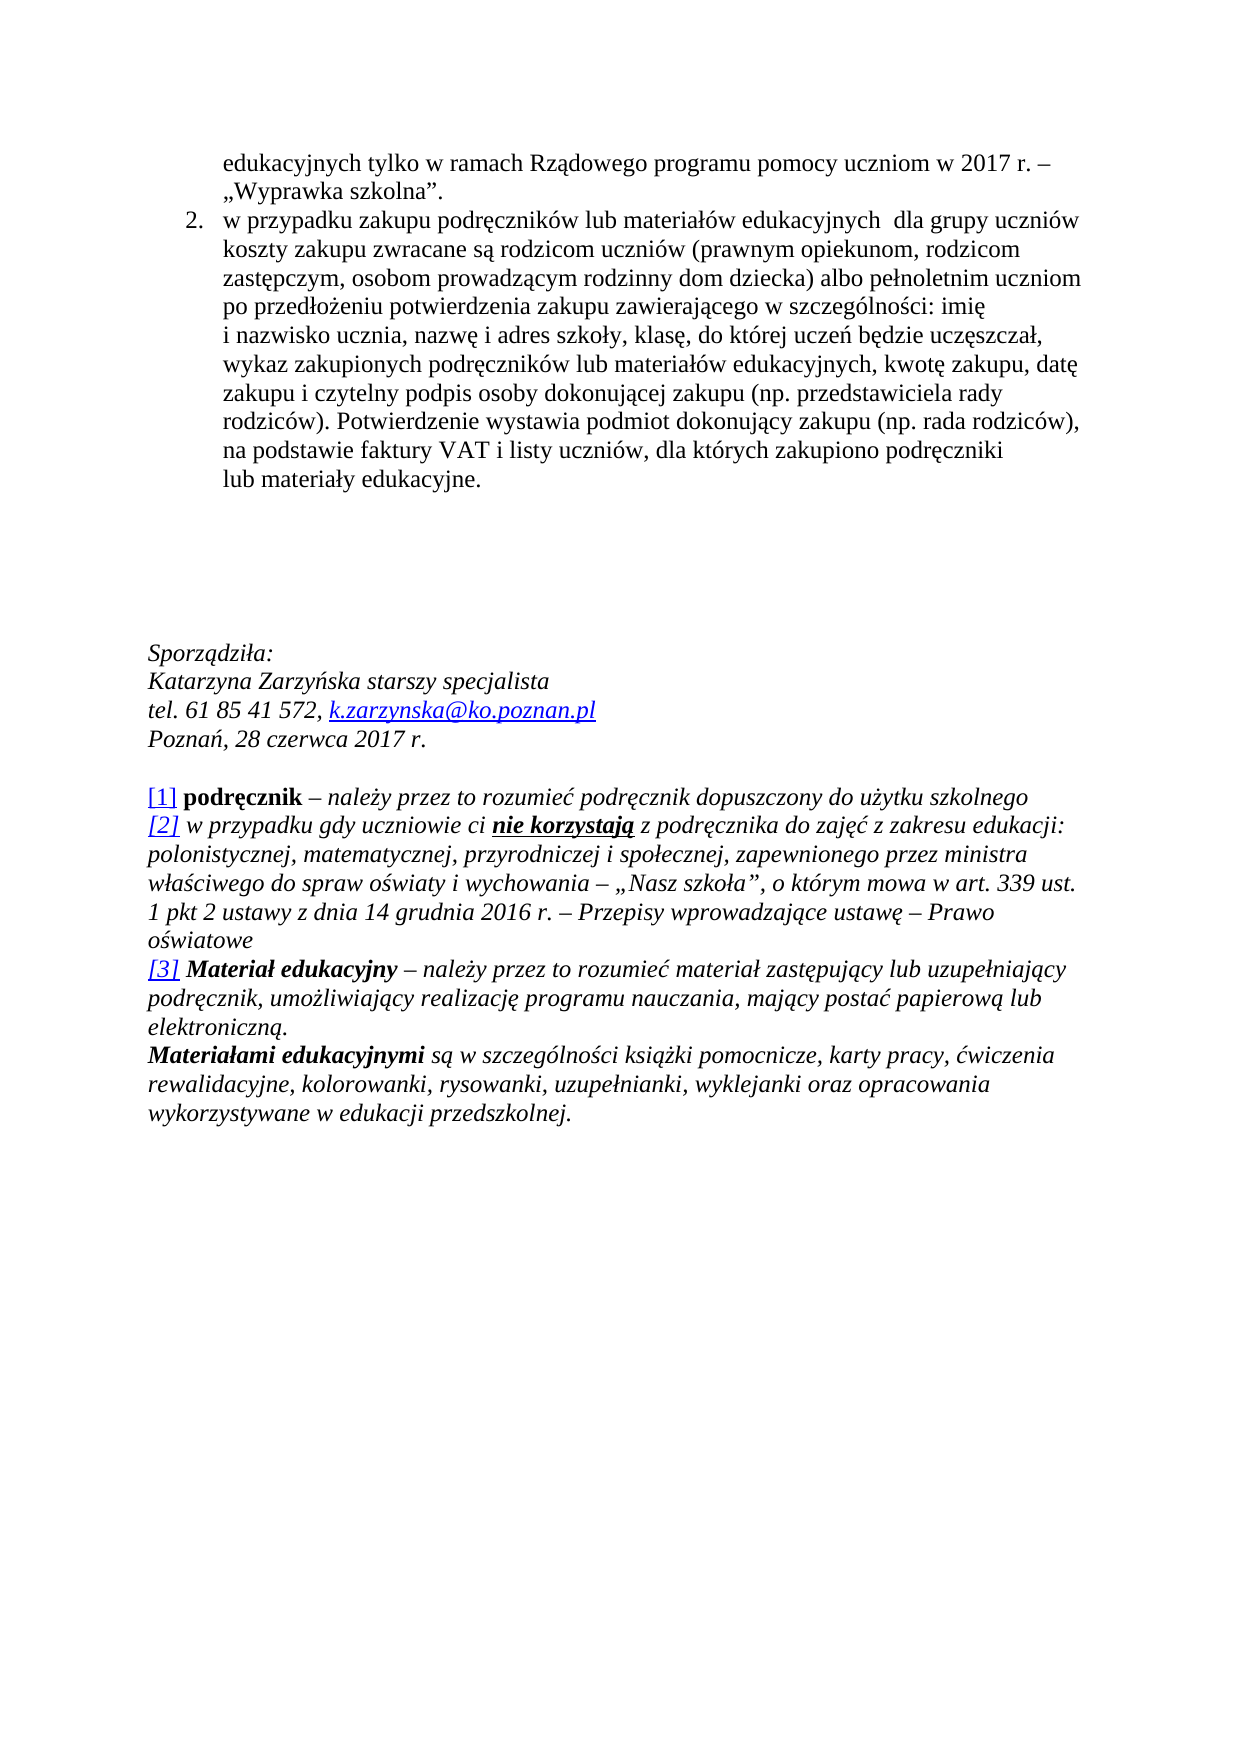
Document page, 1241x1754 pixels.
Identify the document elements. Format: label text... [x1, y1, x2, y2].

text [1] podręcznik – należy przez to rozumieć podręcznik dopuszczony do użytku szkolnego [2] w przypadku gdy uczniowie ci nie korzystają z podręcznika do zajęć z zakresu edukacji: polonistycznej, matematycznej, przyrodniczej i społecznej, zapewnionego przez ministra właściwego do spraw oświaty i wychowania – „Nasz szkoła”, o którym mowa w art. 339 ust. 1 pkt 2 ustawy z dnia 14 grudnia 2016 r. – Przepisy wprowadzające ustawę – Prawo oświatowe [3] Materiał edukacyjny – należy przez to rozumieć materiał zastępujący lub uzupełniający podręcznik, umożliwiający realizację programu nauczania, mający postać papierową lub elektroniczną. Materiałami edukacyjnymi są w szczególności książki pomocnicze, karty pracy, ćwiczenia rewalidacyjne, kolorowanki, rysowanki, uzupełnianki, wyklejanki oraz opracowania wykorzystywane w edukacji przedszkolnej. [148, 782, 1093, 1127]
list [185, 148, 1093, 205]
text Sporządziła: Katarzyna Zarzyńska starszy specjalista tel. 61 85 41 572, k.zarzynska@ko.poznan.pl Poznań, 28 czerwca 2017 r. [148, 638, 1093, 753]
list w przypadku zakupu podręczników lub materiałów edukacyjnych dla grupy uczniów koszty zakupu zwracane są rodzicom uczniów (prawnym opiekunom, rodzicom zastępczym, osobom prowadzącym rodzinny dom dziecka) albo pełnoletnim uczniom po przedłożeniu potwierdzenia zakupu zawierającego w szczególności: imię i nazwisko ucznia, nazwę i adres szkoły, klasę, do której uczeń będzie uczęszczał, wykaz zakupionych podręczników lub materiałów edukacyjnych, kwotę zakupu, datę zakupu i czytelny podpis osoby dokonującej zakupu (np. przedstawiciela rady rodziców). Potwierdzenie wystawia podmiot dokonujący zakupu (np. rada rodziców), na podstawie faktury VAT i listy uczniów, dla których zakupiono podręczniki lub materiały edukacyjne. [185, 205, 1093, 493]
